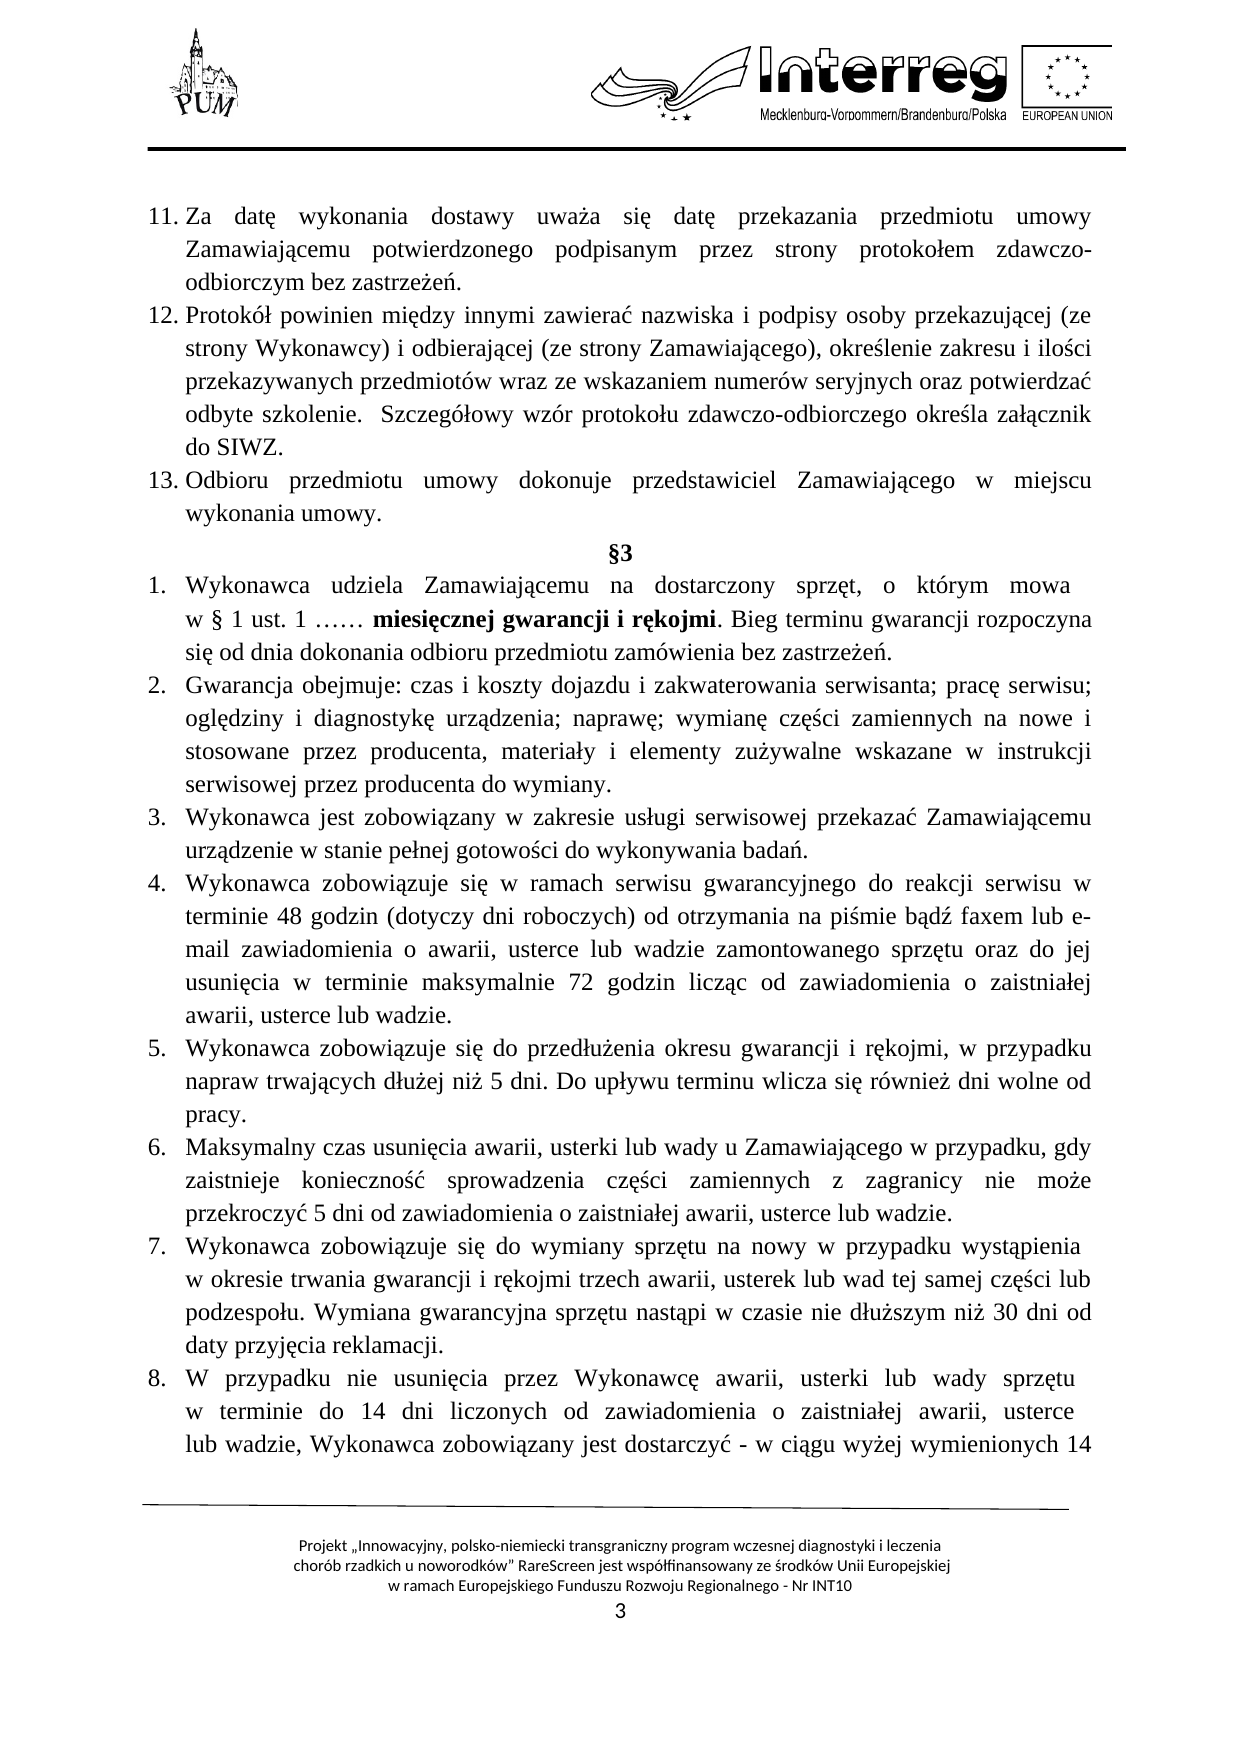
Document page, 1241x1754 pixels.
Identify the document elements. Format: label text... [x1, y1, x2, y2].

list Wykonawca udziela Zamawiającemu na dostarczony sprzęt, o którym mowa w § 1 ust. 1 …… miesięcznej gwarancji i rękojmi. Bieg terminu gwarancji rozpoczyna się od dnia dokonania odbioru przedmiotu zamówienia bez zastrzeżeń. [148, 571, 1092, 665]
list Maksymalny czas usunięcia awarii, usterki lub wady u Zamawiającego w przypadku, gdy zaistnieje konieczność sprowadzenia części zamiennych z zagranicy nie może przekroczyć 5 dni od zawiadomienia o zaistniałej awarii, usterce lub wadzie. [148, 1132, 1092, 1227]
list Wykonawca zobowiązuje się do przedłużenia okresu gwarancji i rękojmi, w przypadku napraw trwających dłużej niż 5 dni. Do upływu terminu wlicza się również dni wolne od pracy. [148, 1033, 1092, 1128]
list Odbioru przedmiotu umowy dokonuje przedstawiciel Zamawiającego w miejscu wykonania umowy. [148, 465, 1092, 527]
list Wykonawca zobowiązuje się do wymiany sprzętu na nowy w przypadku wystąpienia w okresie trwania gwarancji i rękojmi trzech awarii, usterek lub wad tej samej części lub podzespołu. Wymiana gwarancyjna sprzętu nastąpi w czasie nie dłuższym niż 30 dni od daty przyjęcia reklamacji. [148, 1231, 1092, 1359]
text §3 [148, 538, 1092, 566]
list Za datę wykonania dostawy uważa się datę przekazania przedmiotu umowy Zamawiającemu potwierdzonego podpisanym przez strony protokołem zdawczo-odbiorczym bez zastrzeżeń. [148, 201, 1092, 296]
picture [142, 4, 343, 136]
list Wykonawca zobowiązuje się w ramach serwisu gwarancyjnego do reakcji serwisu w terminie 48 godzin (dotyczy dni roboczych) od otrzymania na piśmie bądź faxem lub e-mail zawiadomienia o awarii, usterce lub wadzie zamontowanego sprzętu oraz do jej usunięcia w terminie maksymalnie 72 godzin licząc od zawiadomienia o zaistniałej awarii, usterce lub wadzie. [148, 868, 1092, 1029]
list Gwarancja obejmuje: czas i koszty dojazdu i zakwaterowania serwisanta; pracę serwisu; oględziny i diagnostykę urządzenia; naprawę; wymianę części zamiennych na nowe i stosowane przez producenta, materiały i elementy zużywalne wskazane w instrukcji serwisowej przez producenta do wymiany. [148, 670, 1092, 797]
picture [590, 45, 1112, 121]
list Protokół powinien między innymi zawierać nazwiska i podpisy osoby przekazującej (ze strony Wykonawcy) i odbierającej (ze strony Zamawiającego), określenie zakresu i ilości przekazywanych przedmiotów wraz ze wskazaniem numerów seryjnych oraz potwierdzać odbyte szkolenie. Szczegółowy wzór protokołu zdawczo-odbiorczego określa załącznik do SIWZ. [148, 300, 1092, 461]
list Wykonawca jest zobowiązany w zakresie usługi serwisowej przekazać Zamawiającemu urządzenie w stanie pełnej gotowości do wykonywania badań. [148, 802, 1092, 863]
picture [147, 147, 1126, 151]
